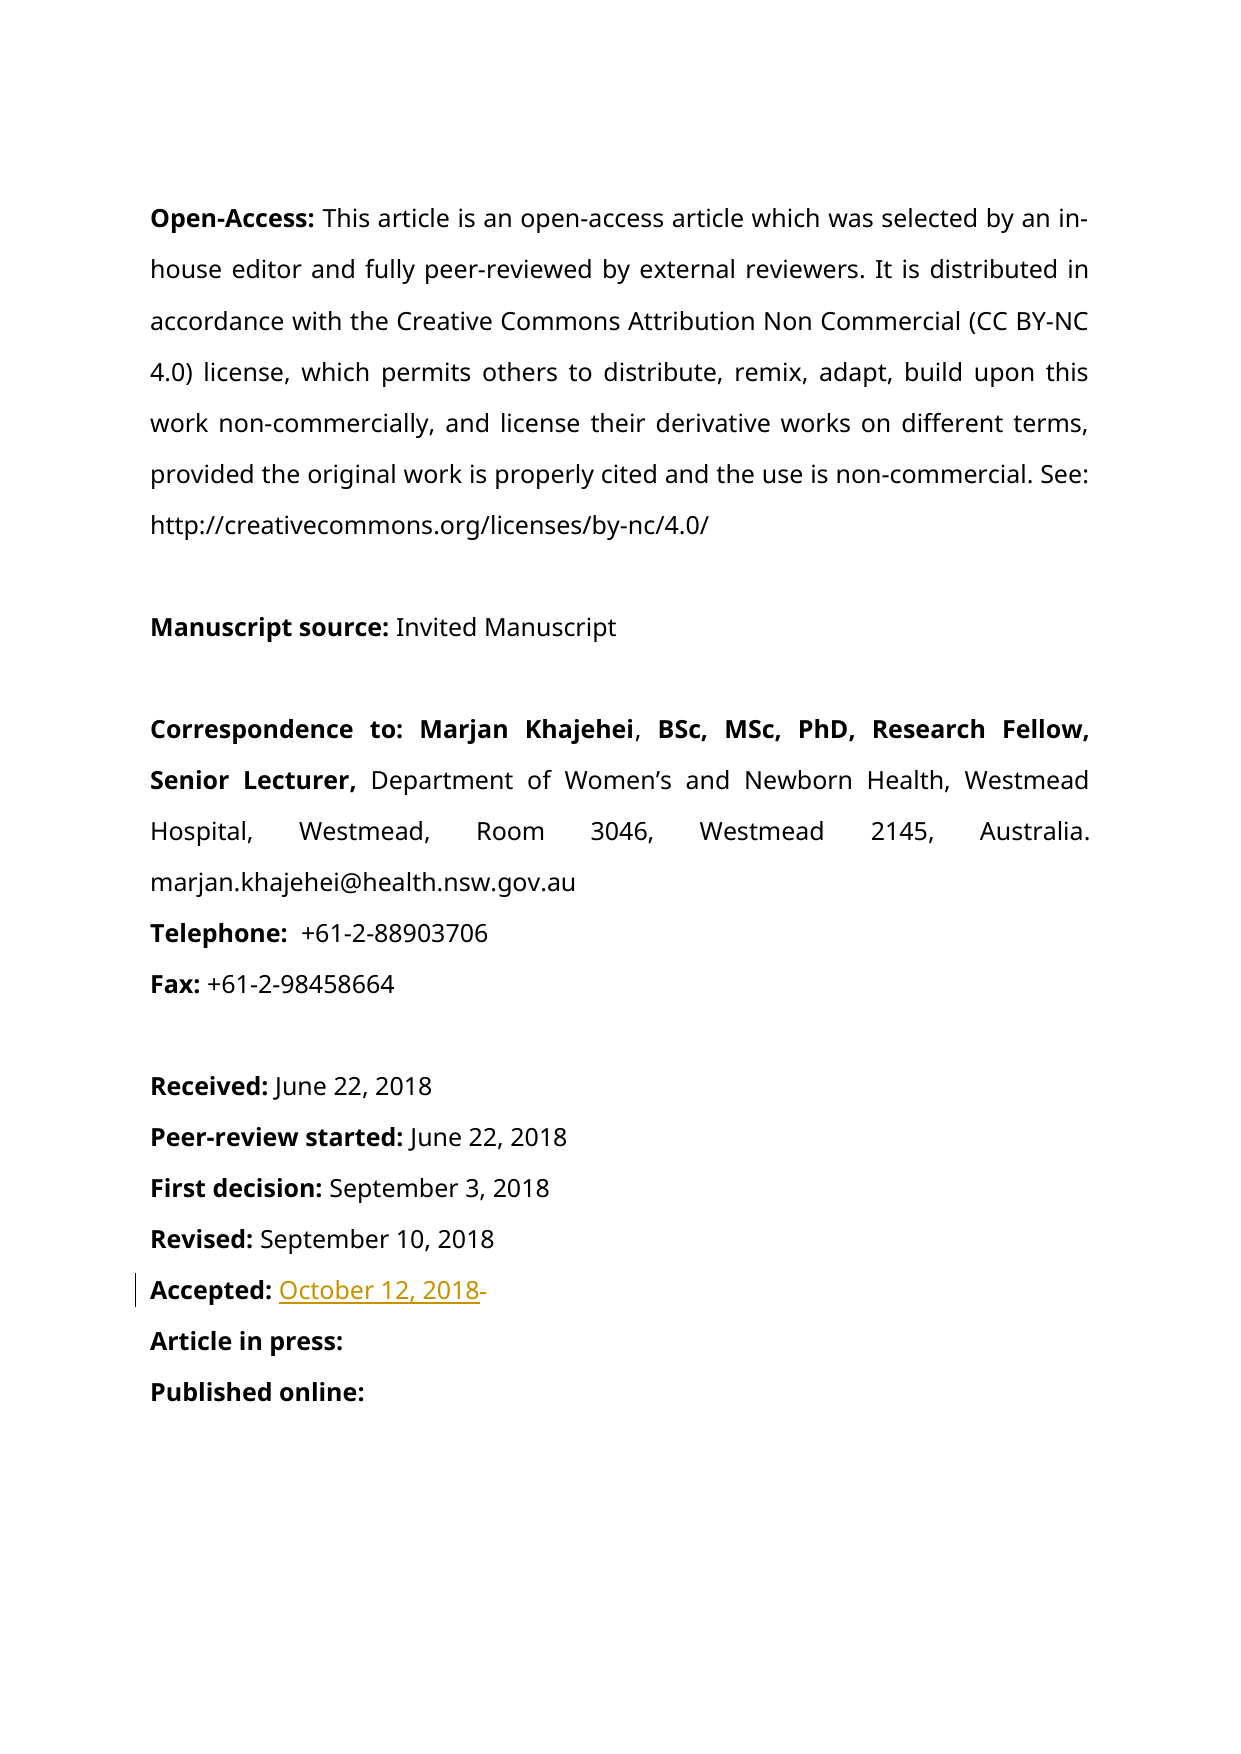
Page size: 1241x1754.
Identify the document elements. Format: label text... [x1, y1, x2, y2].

text Revised: September 10, 2018 [150, 1222, 1090, 1256]
text Open-Access: This article is an open-access article which was selected by an in-house editor and fully peer-reviewed by external reviewers. It is distributed in accordance with the Creative Commons Attribution Non Commercial (CC BY-NC 4.0) license, which permits others to distribute, remix, adapt, build upon this work non-commercially, and license their derivative works on different terms, provided the original work is properly cited and the use is non-commercial. See: http://creativecommons.org/licenses/by-nc/4.0/ [150, 201, 1090, 541]
text Fax: +61-2-98458664 [150, 967, 1090, 1001]
text Received: June 22, 2018 [150, 1069, 1090, 1103]
text Accepted: [150, 1273, 1090, 1307]
text Telephone: +61-2-88903706 [150, 916, 1090, 950]
text First decision: September 3, 2018 [150, 1171, 1090, 1205]
text Peer-review started: June 22, 2018 [150, 1120, 1090, 1154]
text Correspondence to: Marjan Khajehei, BSc, MSc, PhD, Research Fellow, Senior Lecturer, Department of Women’s and Newborn Health, Westmead Hospital, Westmead, Room 3046, Westmead 2145, Australia. marjan.khajehei@health.nsw.gov.au [150, 711, 1090, 899]
text Manuscript source: Invited Manuscript [150, 609, 1090, 643]
text Article in press: [150, 1324, 1090, 1358]
text Published online: [150, 1375, 1090, 1409]
